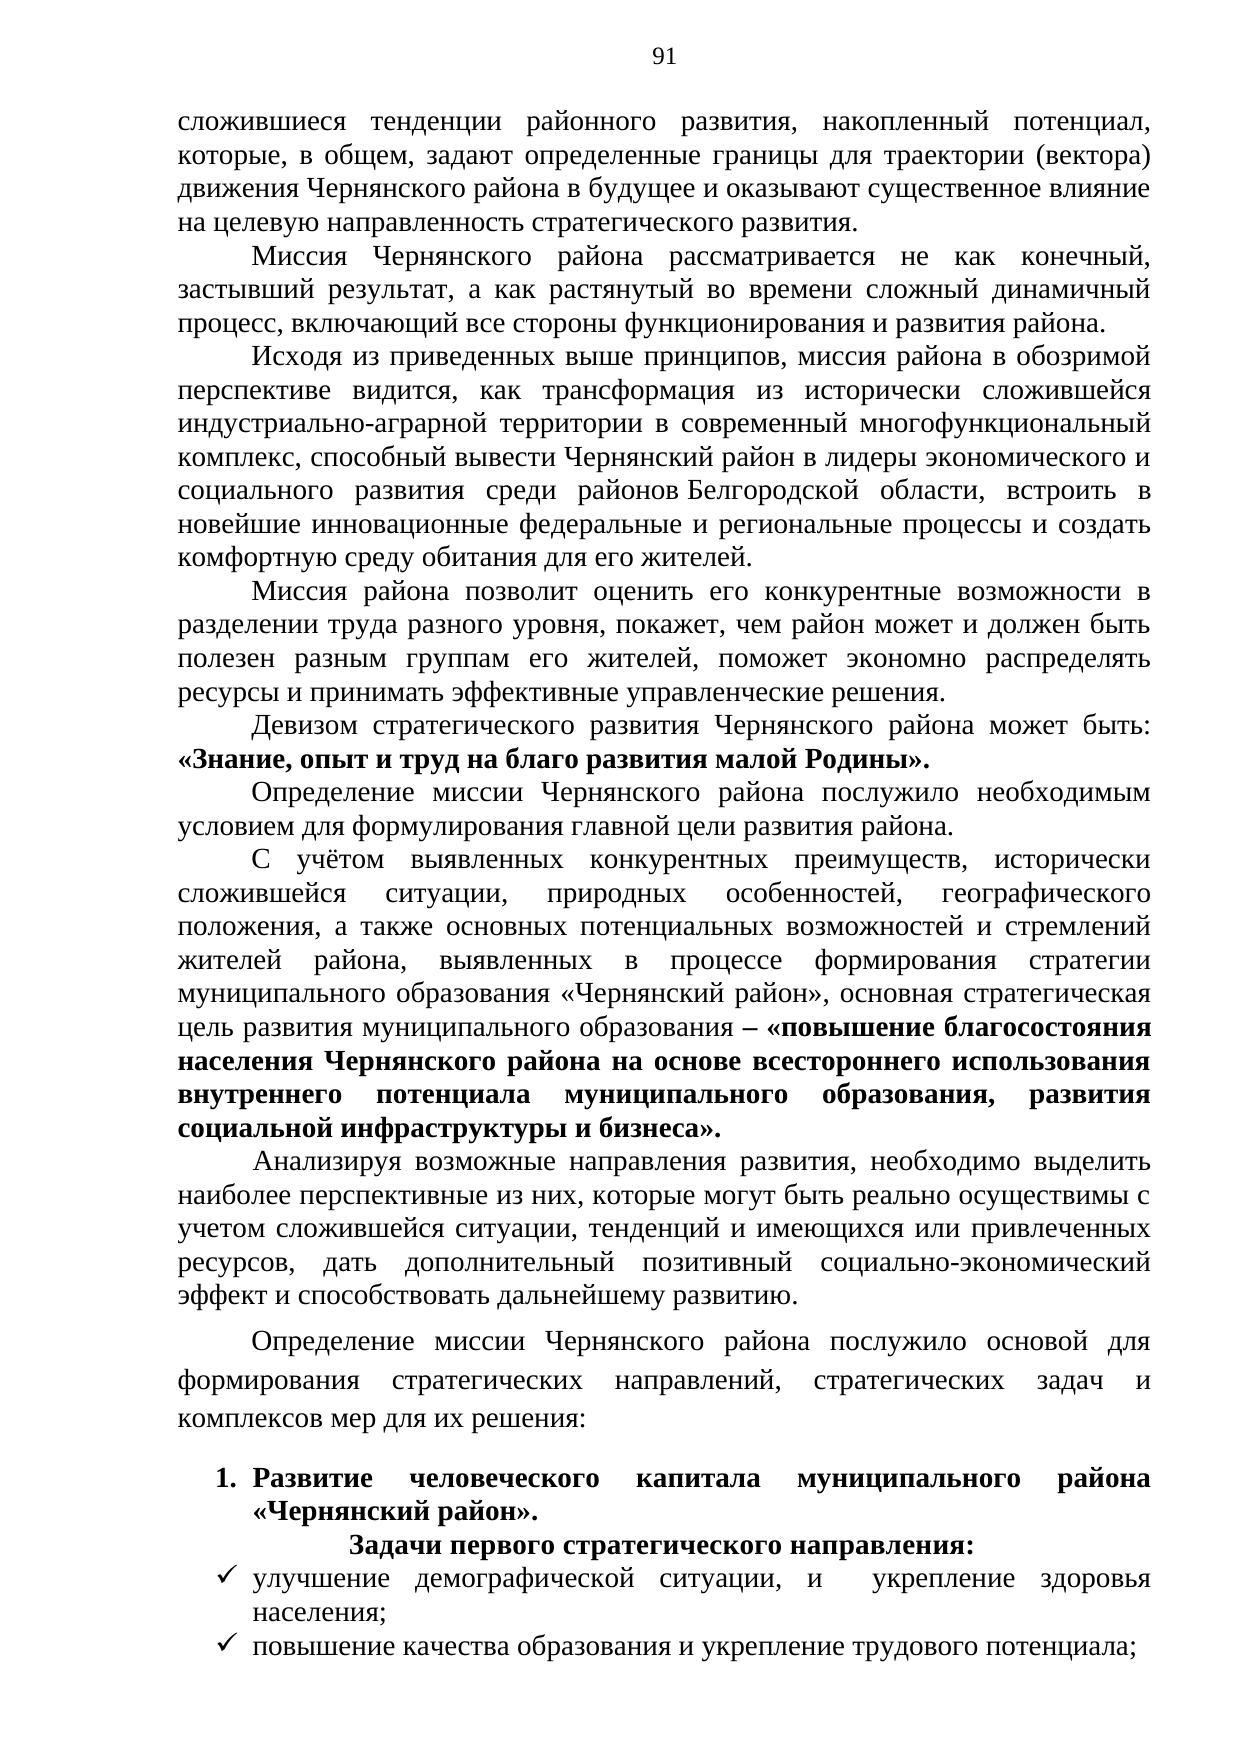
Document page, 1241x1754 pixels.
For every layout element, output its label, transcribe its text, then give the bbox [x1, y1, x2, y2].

text С учётом выявленных конкурентных преимуществ, исторически сложившейся ситуации, природных особенностей, географического положения, а также основных потенциальных возможностей и стремлений жителей района, выявленных в процессе формирования стратегии муниципального образования «Чернянский район», основная стратегическая цель развития муниципального образования – «повышение благосостояния населения Чернянского района на основе всестороннего использования внутреннего потенциала муниципального образования, развития социальной инфраструктуры и бизнеса». [177, 841, 1152, 1143]
list повышение качества образования и укрепление трудового потенциала; [215, 1628, 1152, 1661]
text Миссия Чернянского района рассматривается не как конечный, застывший результат, а как растянутый во времени сложный динамичный процесс, включающий все стороны функционирования и развития района. [177, 238, 1152, 338]
text Девизом стратегического развития Чернянского района может быть: «Знание, опыт и труд на благо развития малой Родины». [177, 707, 1152, 774]
list улучшение демографической ситуации, и укрепление здоровья населения; [215, 1561, 1152, 1628]
list Определение миссии Чернянского района послужило основой для формирования стратегических направлений, стратегических задач и комплексов мер для их решения: [177, 1323, 1152, 1434]
text Анализируя возможные направления развития, необходимо выделить наиболее перспективные из них, которые могут быть реально осуществимы с учетом сложившейся ситуации, тенденций и имеющихся или привлеченных ресурсов, дать дополнительный позитивный социально-экономический эффект и способствовать дальнейшему развитию. [177, 1143, 1152, 1311]
text Миссия района позволит оценить его конкурентные возможности в разделении труда разного уровня, покажет, чем район может и должен быть полезен разным группам его жителей, поможет экономно распределять ресурсы и принимать эффективные управленческие решения. [177, 573, 1152, 707]
text Задачи первого стратегического направления: [177, 1527, 1148, 1561]
text Определение миссии Чернянского района послужило необходимым условием для формулирования главной цели развития района. [177, 774, 1152, 841]
text Исходя из приведенных выше принципов, миссия района в обозримой перспективе видится, как трансформация из исторически сложившейся индустриально-аграрной территории в современный многофункциональный комплекс, способный вывести Чернянский район в лидеры экономического и социального развития среди районов Белгородской области, встроить в новейшие инновационные федеральные и региональные процессы и создать комфортную среду обитания для его жителей. [177, 338, 1152, 573]
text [177, 103, 1152, 238]
list Развитие человеческого капитала муниципального района «Чернянский район». [215, 1460, 1152, 1527]
